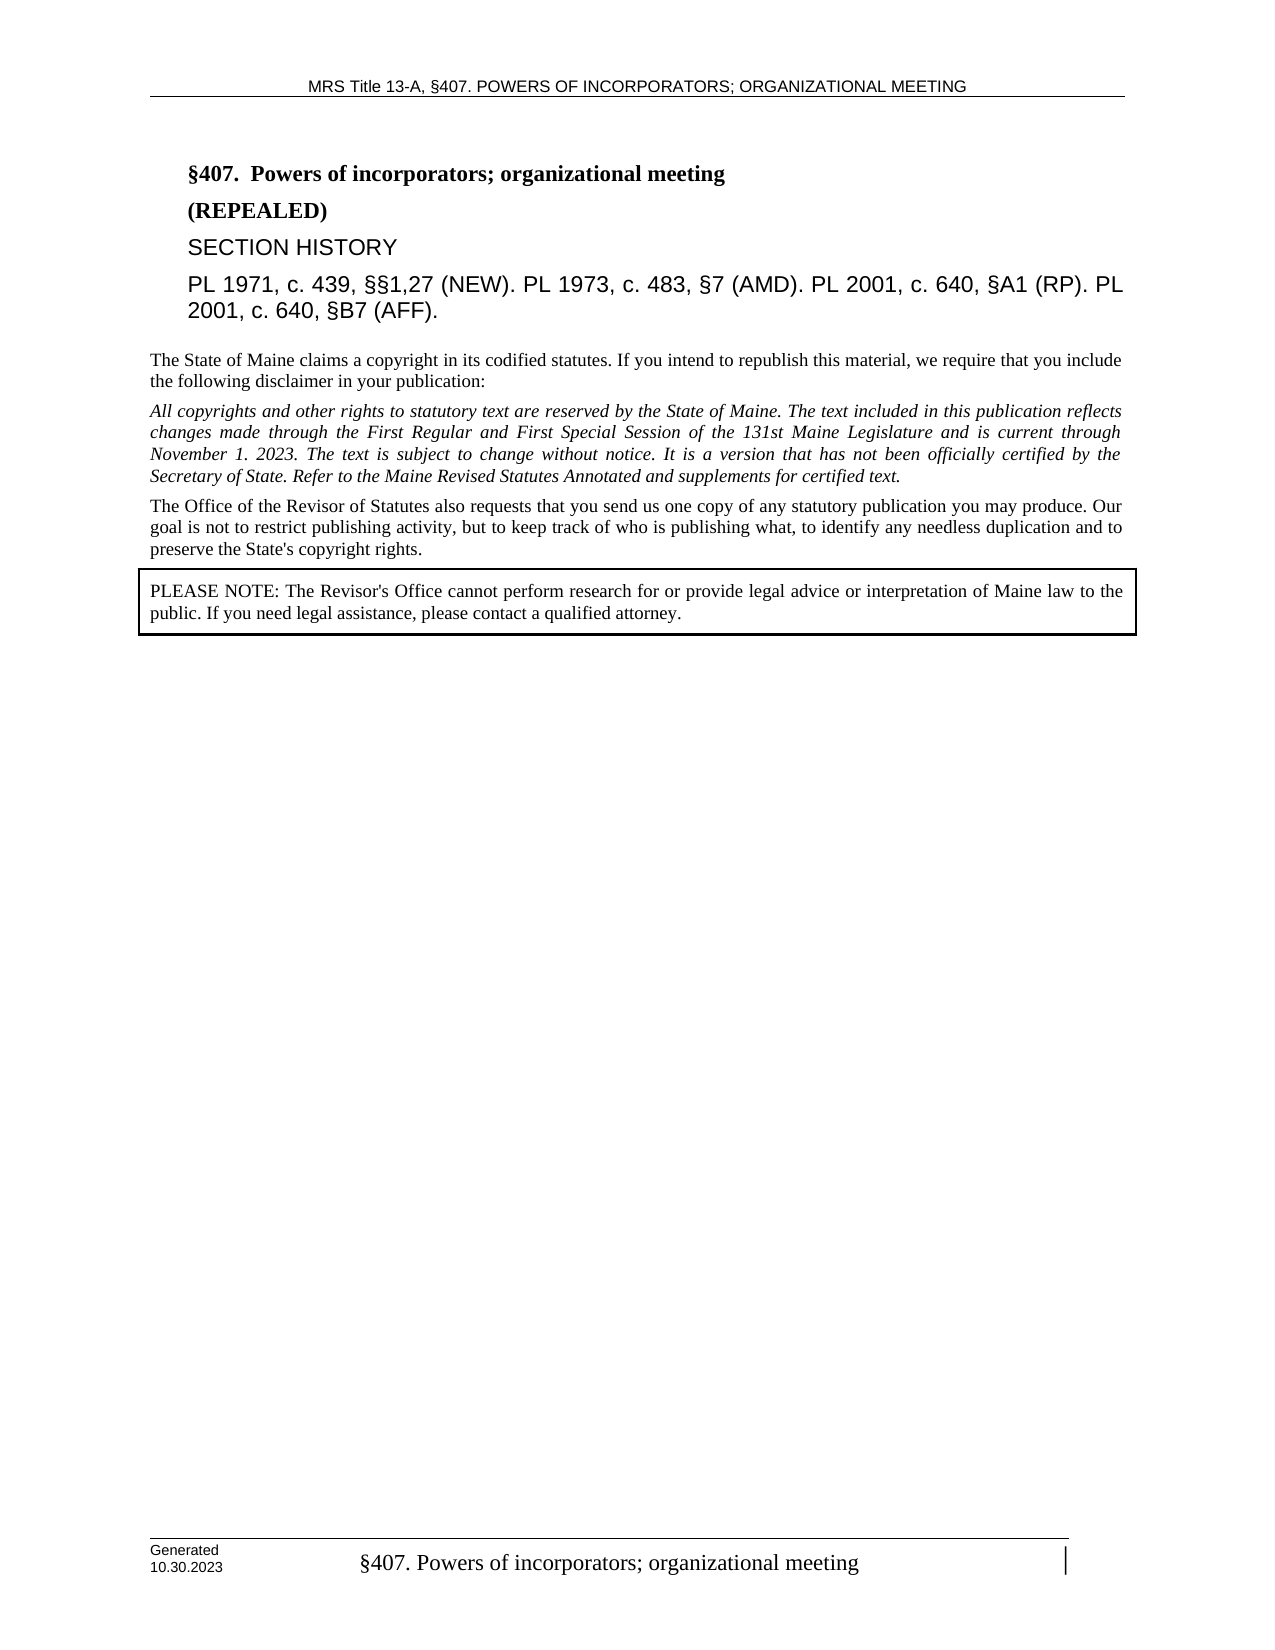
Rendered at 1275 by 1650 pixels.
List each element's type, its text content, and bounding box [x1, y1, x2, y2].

text §407. Powers of incorporators; organizational meeting [187, 160, 1125, 187]
text The State of Maine claims a copyright in its codified statutes. If you intend to republish this material, we require that you include the following disclaimer in your publication: [150, 348, 1125, 392]
text The Office of the Revisor of Statutes also requests that you send us one copy of any statutory publication you may produce. Our goal is not to restrict publishing activity, but to keep track of who is publishing what, to identify any needless duplication and to preserve the State's copyright rights. [150, 494, 1125, 559]
text PLEASE NOTE: The Revisor's Office cannot perform research for or provide legal advice or interpretation of Maine law to the public. If you need legal assistance, please contact a qualified attorney. [140, 570, 1135, 633]
text PL 1971, c. 439, §§1,27 (NEW). PL 1973, c. 483, §7 (AMD). PL 2001, c. 640, §A1 (RP). PL 2001, c. 640, §B7 (AFF). [187, 271, 1125, 323]
text All copyrights and other rights to statutory text are reserved by the State of Maine. The text included in this publication reflects changes made through the First Regular and First Special Session of the 131st Maine Legislature and is current through November 1. 2023 . The text is subject to change without notice. It is a version that has not been officially certified by the Secretary of State. Refer to the Maine Revised Statutes Annotated and supplements for certified text. [150, 400, 1125, 486]
text (REPEALED) [187, 197, 1125, 223]
text SECTION HISTORY [187, 234, 1125, 260]
